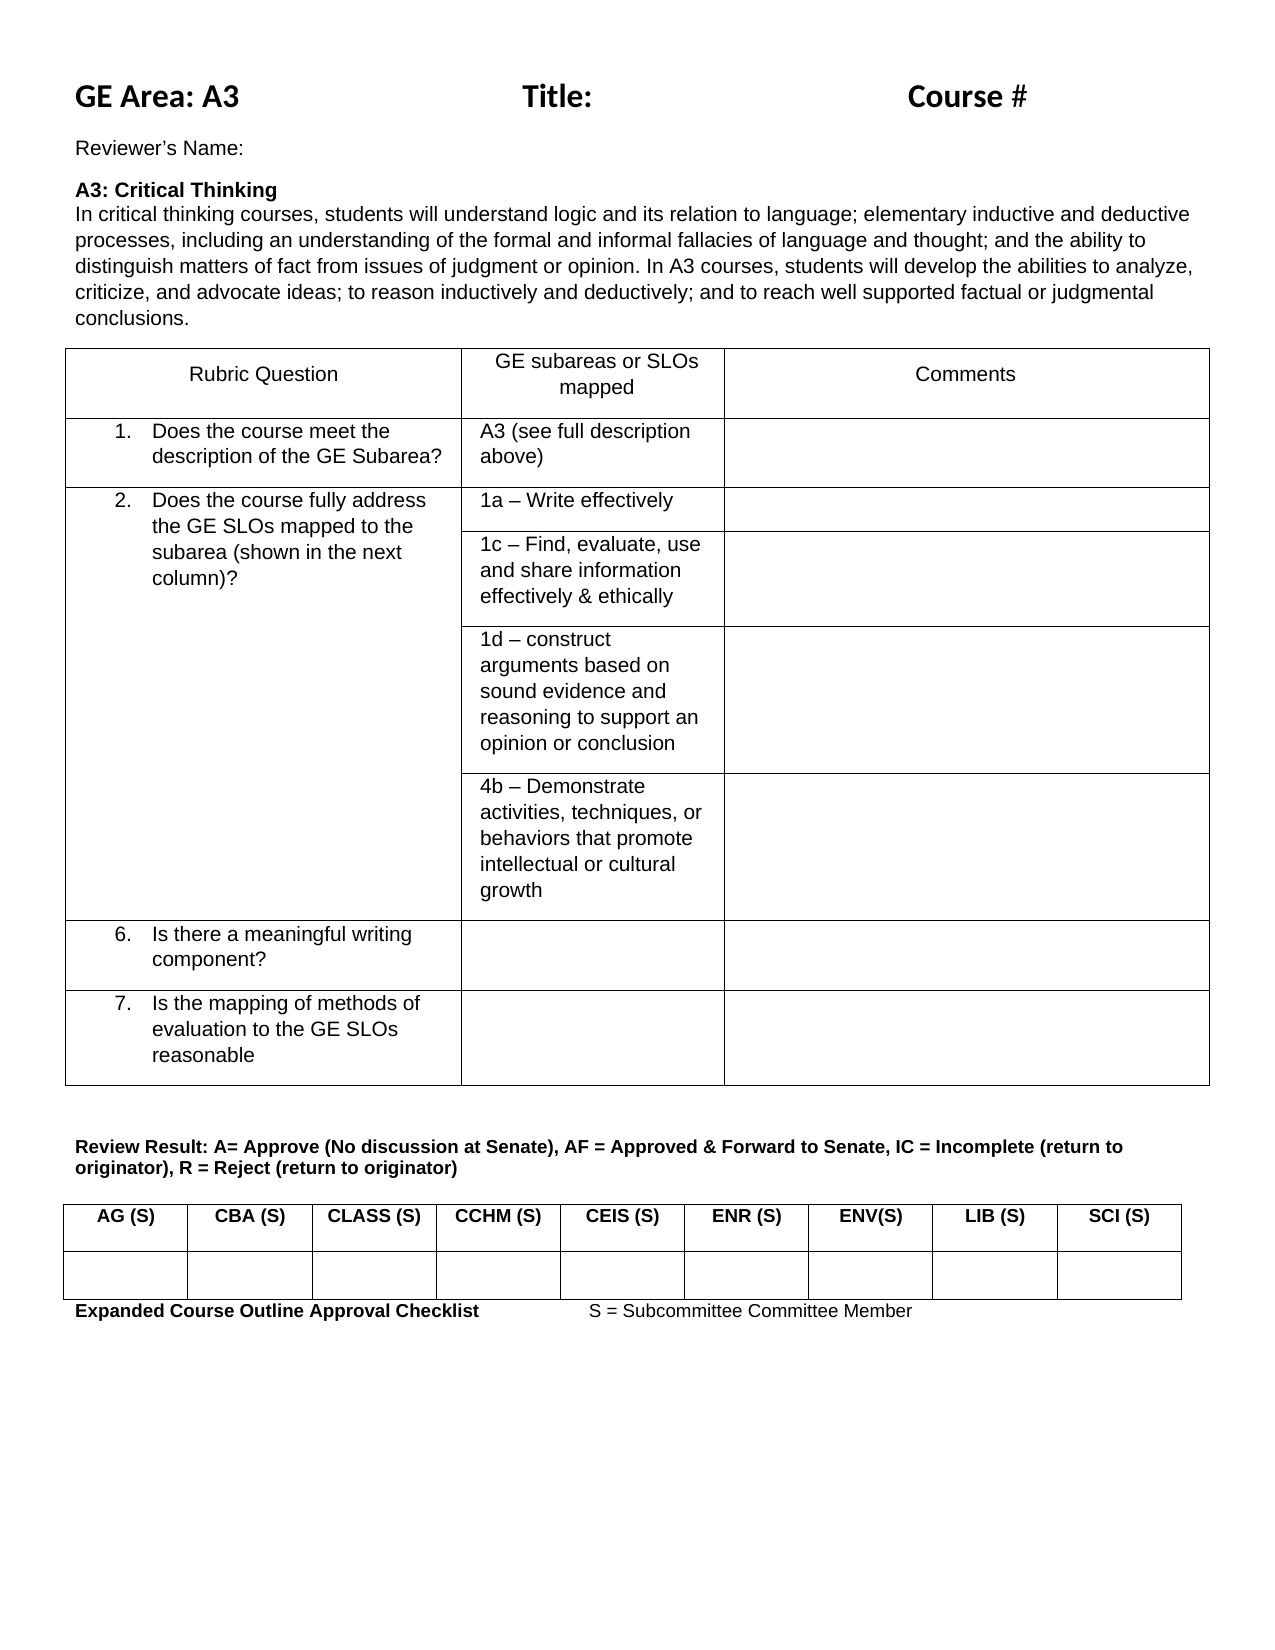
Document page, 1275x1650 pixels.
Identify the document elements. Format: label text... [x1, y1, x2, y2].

table_cell [437, 1252, 560, 1299]
table_cell [462, 921, 724, 990]
table_cell [561, 1252, 684, 1299]
table_header CBA (S) [188, 1205, 312, 1251]
text Reviewer’s Name: [75, 136, 1200, 159]
table_header LIB (S) [933, 1205, 1057, 1251]
text A3: Critical Thinking [75, 178, 1200, 202]
table_header GE subareas or SLOs mapped [462, 349, 724, 417]
table_header CLASS (S) [313, 1205, 436, 1251]
table_cell [725, 921, 1209, 990]
table_cell [685, 1252, 808, 1299]
table_cell 1c – Find, evaluate, use and share information effectively & ethically [462, 532, 724, 626]
table_cell [1058, 1252, 1181, 1299]
text GE Area: A3 Title: Course # [75, 75, 1200, 116]
table_cell [462, 991, 724, 1085]
table_cell [809, 1252, 932, 1299]
table_cell [64, 1252, 187, 1299]
table_header Comments [725, 349, 1209, 417]
table_header Rubric Question [66, 349, 461, 417]
table_cell [933, 1252, 1057, 1299]
text Expanded Course Outline Approval Checklist S = Subcommittee Committee Member [75, 1300, 1200, 1321]
table_cell Is the mapping of methods of evaluation to the GE SLOs reasonable [66, 991, 461, 1085]
table_header CCHM (S) [437, 1205, 560, 1251]
table_header ENV(S) [809, 1205, 932, 1251]
table_header SCI (S) [1058, 1205, 1181, 1251]
table_cell [725, 627, 1209, 773]
table_cell 1d – construct arguments based on sound evidence and reasoning to support an opinion or conclusion [462, 627, 724, 773]
table_cell [188, 1252, 312, 1299]
table_cell Does the course meet the description of the GE Subarea? [66, 419, 461, 487]
table_cell 1a – Write effectively [462, 488, 724, 531]
text In critical thinking courses, students will understand logic and its relation to language; elementary inductive and deductive processes, including an understanding of the formal and informal fallacies of language and thought; and the ability to distinguish matters of fact from issues of judgment or opinion. In A3 courses, students will develop the abilities to analyze, criticize, and advocate ideas; to reason inductively and deductively; and to reach well supported factual or judgmental conclusions. [75, 202, 1200, 329]
table_cell [313, 1252, 436, 1299]
table_cell Does the course fully address the GE SLOs mapped to the subarea (shown in the next column)? [66, 488, 461, 920]
table_cell [725, 532, 1209, 626]
table_header CEIS (S) [561, 1205, 684, 1251]
text Review Result: A= Approve (No discussion at Senate), AF = Approved & Forward to Senate, IC = Incomplete (return to originator), R = Reject (return to originator) [75, 1135, 1200, 1178]
table_cell 4b – Demonstrate activities, techniques, or behaviors that promote intellectual or cultural growth [462, 774, 724, 920]
table_cell [725, 419, 1209, 487]
table_header ENR (S) [685, 1205, 808, 1251]
table_cell [725, 991, 1209, 1085]
table_cell [725, 488, 1209, 531]
table_cell [725, 774, 1209, 920]
table_cell Is there a meaningful writing component? [66, 921, 461, 990]
table_header AG (S) [64, 1205, 187, 1251]
table_cell A3 (see full description above) [462, 419, 724, 487]
